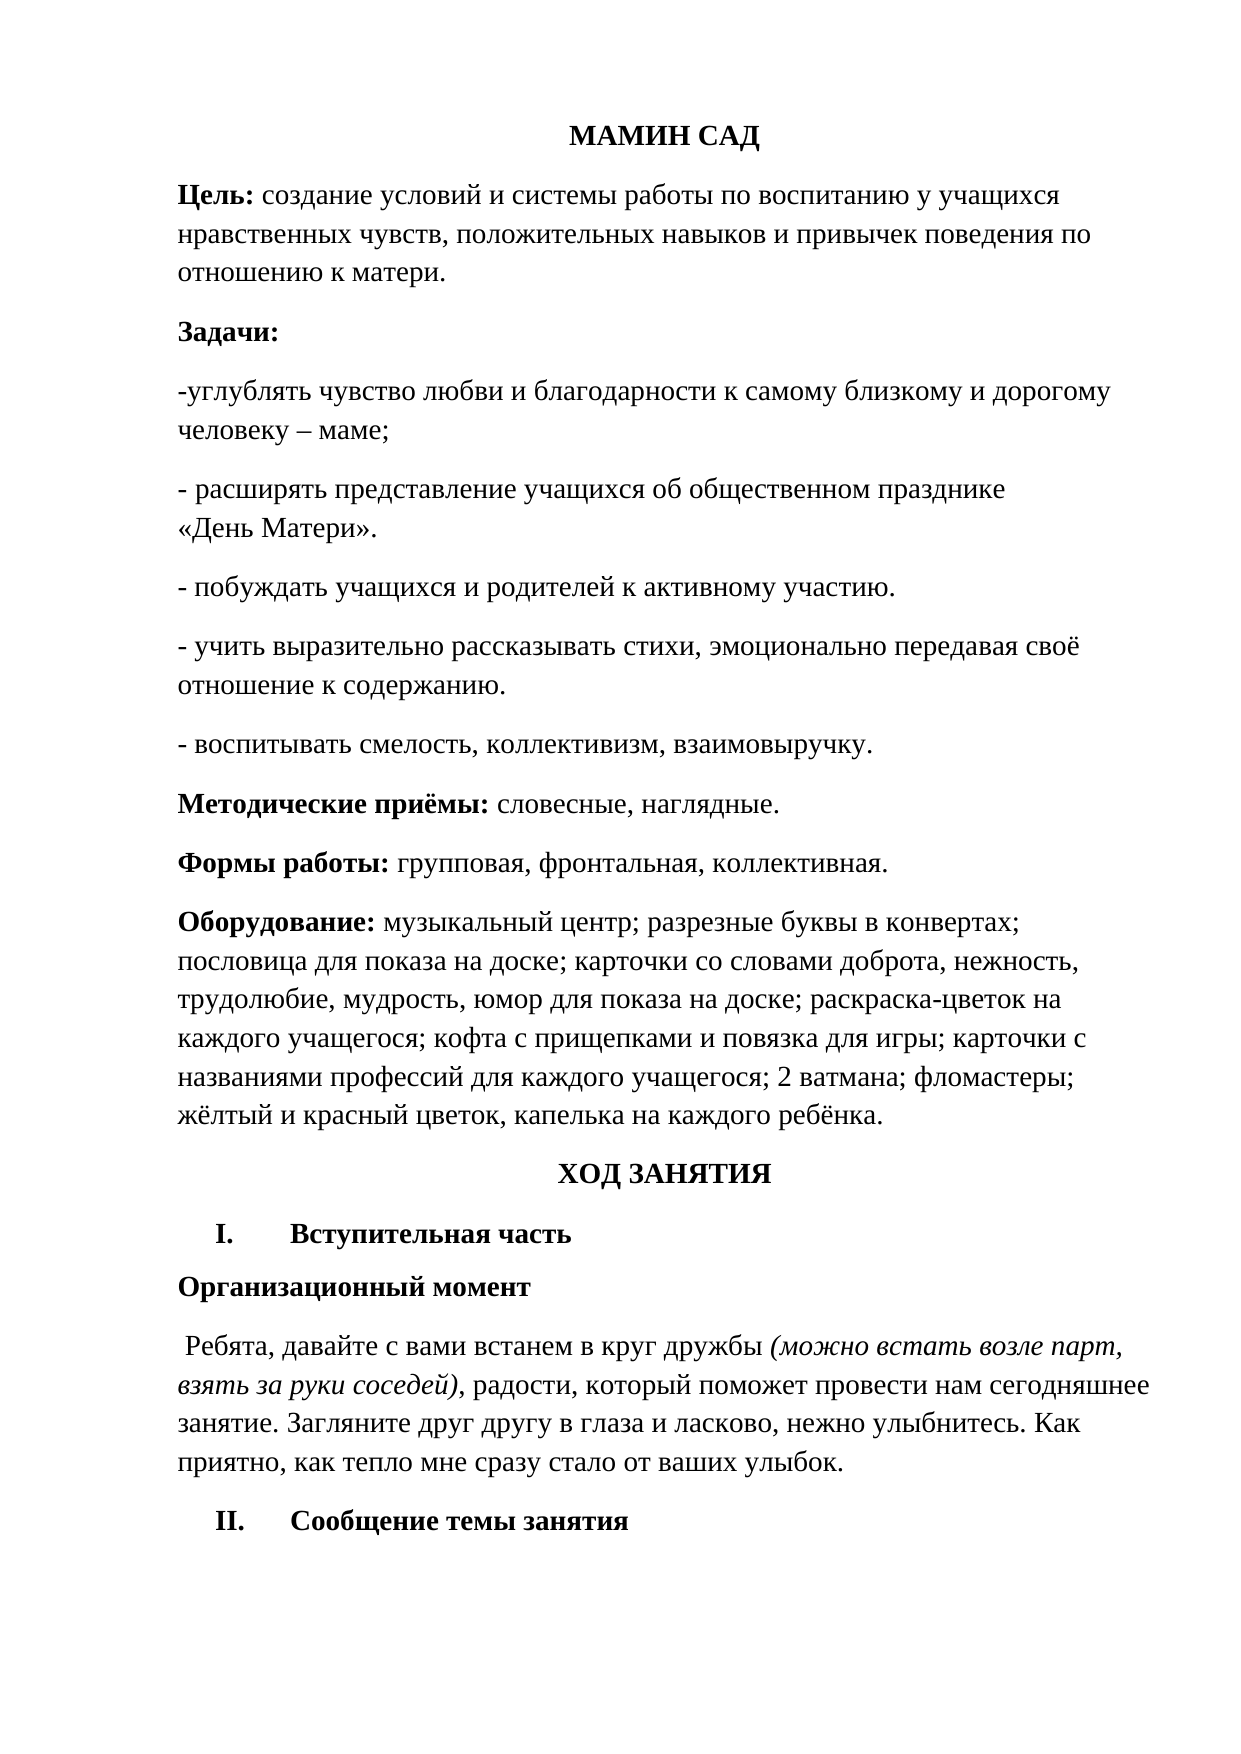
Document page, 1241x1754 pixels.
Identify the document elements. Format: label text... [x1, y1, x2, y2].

text Организационный момент [177, 1269, 1152, 1302]
text Ребята, давайте с вами встанем в круг дружбы (можно встать возле парт, взять за руки соседей), радости, который поможет провести нам сегодняшнее занятие. Загляните друг другу в глаза и ласково, нежно улыбнитесь. Как приятно, как тепло мне сразу стало от ваших улыбок. [177, 1328, 1152, 1477]
text МАМИН САД [177, 118, 1152, 152]
text - побуждать учащихся и родителей к активному участию. [177, 569, 1152, 603]
text Задачи: [177, 314, 1152, 347]
text -углублять чувство любви и благодарности к самому близкому и дорогому человеку – маме; [177, 373, 1152, 445]
text - воспитывать смелость, коллективизм, взаимовыручку. [177, 726, 1152, 760]
text ХОД ЗАНЯТИЯ [177, 1157, 1152, 1190]
text Цель: создание условий и системы работы по воспитанию у учащихся нравственных чувств, положительных навыков и привычек поведения по отношению к матери. [177, 177, 1152, 288]
text Оборудование: музыкальный центр; разрезные буквы в конвертах; пословица для показа на доске; карточки со словами доброта, нежность, трудолюбие, мудрость, юмор для показа на доске; раскраска-цветок на каждого учащегося; кофта с прищепками и повязка для игры; карточки с названиями профессий для каждого учащегося; 2 ватмана; фломастеры; жёлтый и красный цветок, капелька на каждого ребёнка. [177, 904, 1152, 1131]
text - учить выразительно рассказывать стихи, эмоционально передавая своё отношение к содержанию. [177, 628, 1152, 701]
text - расширять представление учащихся об общественном празднике «День Матери». [177, 471, 1152, 543]
list Вступительная часть [215, 1216, 1152, 1249]
list Сообщение темы занятия [215, 1503, 1152, 1537]
text Формы работы: групповая, фронтальная, коллективная. [177, 845, 1152, 879]
text Методические приёмы: словесные, наглядные. [177, 786, 1152, 819]
